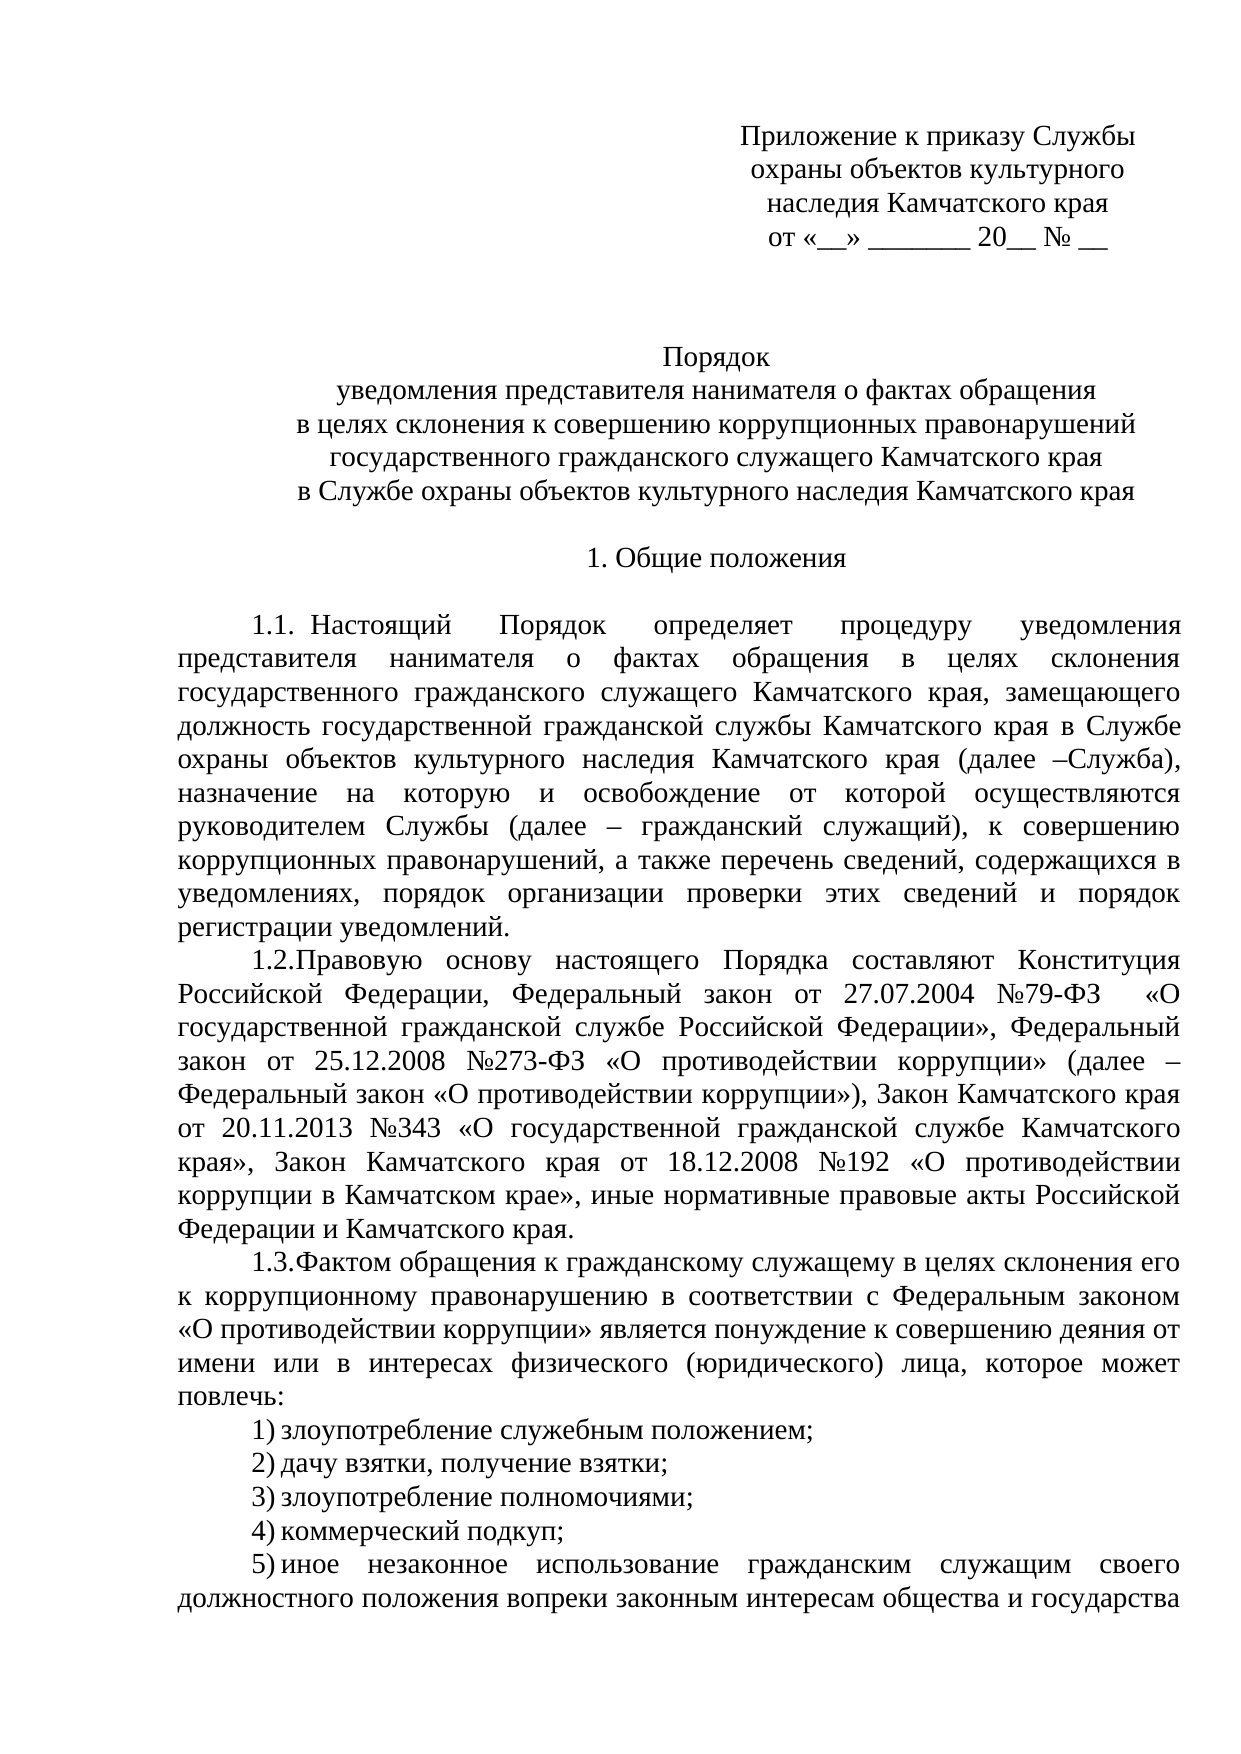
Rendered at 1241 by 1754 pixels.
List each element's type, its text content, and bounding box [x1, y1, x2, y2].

list Правовую основу настоящего Порядка составляют Конституция Российской Федерации, Федеральный закон от 27.07.2004 №79-ФЗ «О государственной гражданской службе Российской Федерации», Федеральный закон от 25.12.2008 №273-ФЗ «О противодействии коррупции» (далее – Федеральный закон «О противодействии коррупции»), Закон Камчатского края от 20.11.2013 №343 «О государственной гражданской службе Камчатского края», Закон Камчатского края от 18.12.2008 №192 «О противодействии коррупции в Камчатском крае», иные нормативные правовые акты Российской Федерации и Камчатского края. [177, 942, 1181, 1244]
text государственного гражданского служащего Камчатского края [177, 439, 1181, 473]
list злоупотребление служебным положением; [177, 1412, 1181, 1446]
list Настоящий Порядок определяет процедуру уведомления представителя нанимателя о фактах обращения в целях склонения государственного гражданского служащего Камчатского края, замещающего должность государственной гражданской службы Камчатского края в Службе охраны объектов культурного наследия Камчатского края (далее –Служба), назначение на которую и освобождение от которой осуществляются руководителем Службы (далее – гражданский служащий), к совершению коррупционных правонарушений, а также перечень сведений, содержащихся в уведомлениях, порядок организации проверки этих сведений и порядок регистрации уведомлений. [177, 607, 1181, 942]
list Фактом обращения к гражданскому служащему в целях склонения его к коррупционному правонарушению в соответствии с Федеральным законом «О противодействии коррупции» является понуждение к совершению деяния от имени или в интересах физического (юридического) лица, которое может повлечь: [177, 1244, 1181, 1412]
text Порядок [177, 339, 1181, 372]
text от «__» _______ 20__ № __ [694, 219, 1181, 252]
list злоупотребление полномочиями; [177, 1479, 1181, 1513]
text в целях склонения к совершению коррупционных правонарушений [177, 406, 1181, 439]
list коммерческий подкуп; [177, 1513, 1181, 1546]
text 1. Общие положения [177, 540, 1181, 573]
list дачу взятки, получение взятки; [177, 1446, 1181, 1479]
text Приложение к приказу Службы охраны объектов культурного наследия Камчатского края [694, 118, 1181, 219]
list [177, 1546, 1181, 1613]
text в Службе охраны объектов культурного наследия Камчатского края [177, 473, 1181, 506]
text уведомления представителя нанимателя о фактах обращения [177, 372, 1181, 406]
